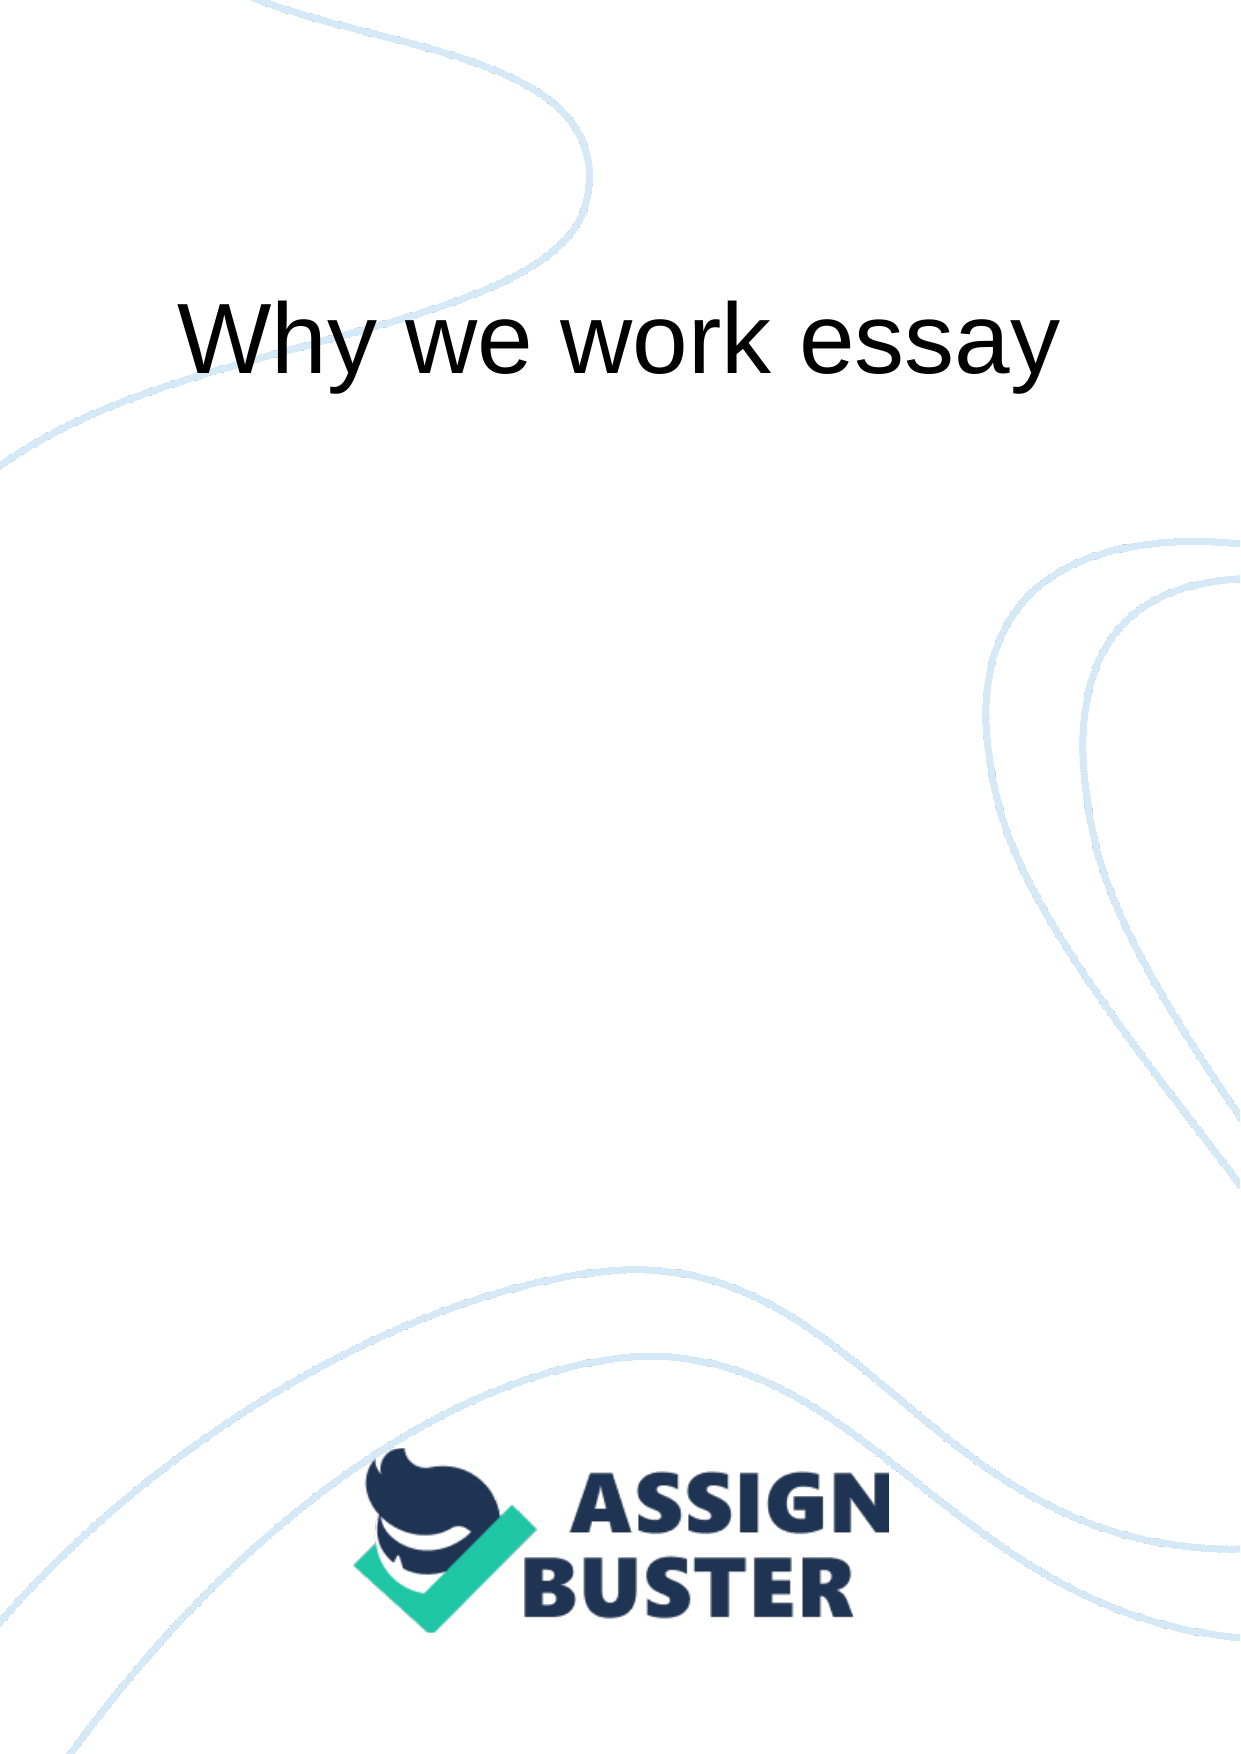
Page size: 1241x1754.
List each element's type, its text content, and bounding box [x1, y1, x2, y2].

picture [0, 0, 1241, 1754]
subtitle Why we work essay [177, 279, 1152, 394]
